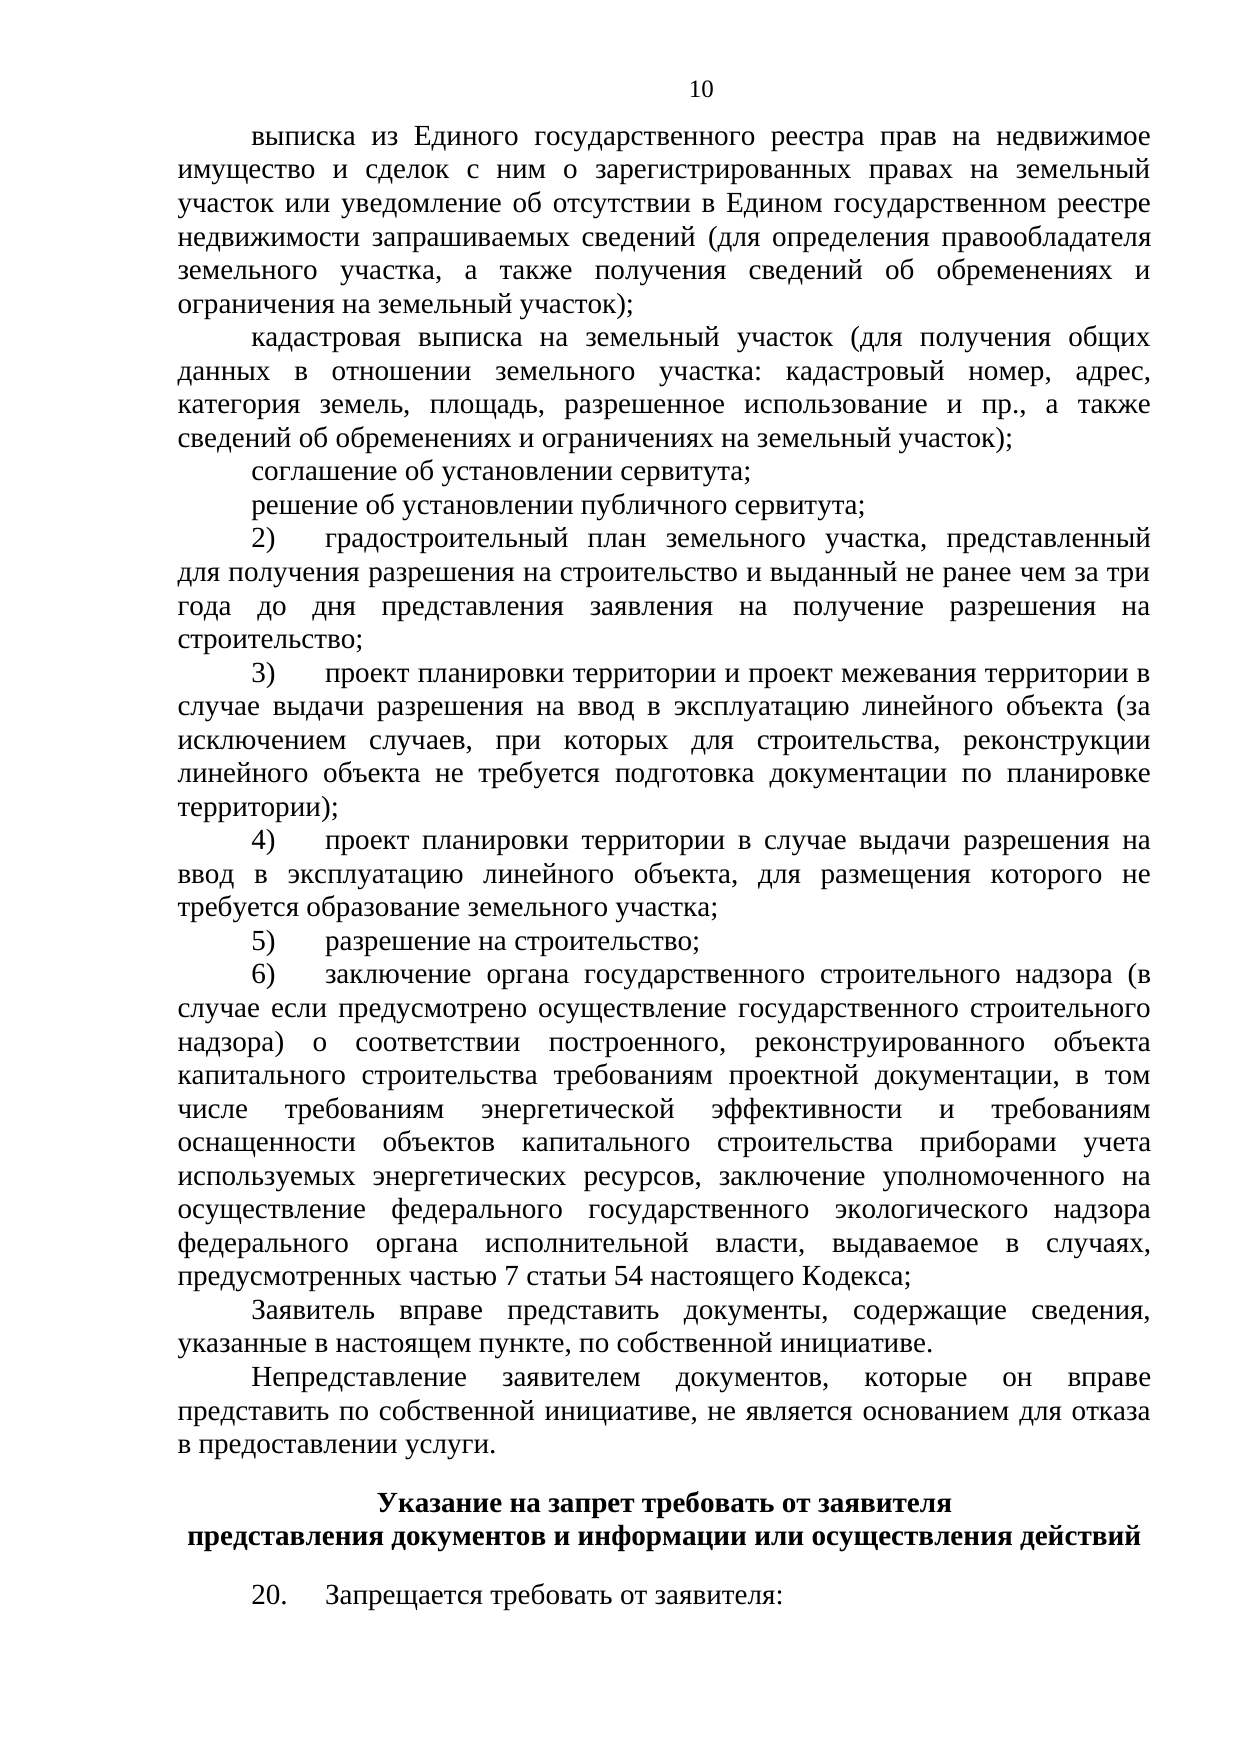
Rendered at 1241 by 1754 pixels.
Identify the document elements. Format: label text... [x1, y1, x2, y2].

list проект планировки территории и проект межевания территории в случае выдачи разрешения на ввод в эксплуатацию линейного объекта (за исключением случаев, при которых для строительства, реконструкции линейного объекта не требуется подготовка документации по планировке территории); [177, 655, 1152, 822]
text Непредставление заявителем документов, которые он вправе представить по собственной инициативе, не является основанием для отказа в предоставлении услуги. [177, 1359, 1152, 1460]
text представления документов и информации или осуществления действий [177, 1518, 1152, 1552]
text соглашение об установлении сервитута; [177, 453, 1152, 487]
text выписка из Единого государственного реестра прав на недвижимое имущество и сделок с ним о зарегистрированных правах на земельный участок или уведомление об отсутствии в Едином государственном реестре недвижимости запрашиваемых сведений (для определения правообладателя земельного участка, а также получения сведений об обременениях и ограничения на земельный участок); [177, 118, 1152, 319]
text Заявитель вправе представить документы, содержащие сведения, указанные в настоящем пункте, по собственной инициативе. [177, 1292, 1152, 1359]
list градостроительный план земельного участка, представленный для получения разрешения на строительство и выданный не ранее чем за три года до дня представления заявления на получение разрешения на строительство; [177, 521, 1152, 655]
list заключение органа государственного строительного надзора (в случае если предусмотрено осуществление государственного строительного надзора) о соответствии построенного, реконструированного объекта капитального строительства требованиям проектной документации, в том числе требованиям энергетической эффективности и требованиям оснащенности объектов капитального строительства приборами учета используемых энергетических ресурсов, заключение уполномоченного на осуществление федерального государственного экологического надзора федерального органа исполнительной власти, выдаваемое в случаях, предусмотренных частью 7 статьи 54 настоящего Кодекса; [177, 957, 1152, 1292]
text кадастровая выписка на земельный участок (для получения общих данных в отношении земельного участка: кадастровый номер, адрес, категория земель, площадь, разрешенное использование и пр., а также сведений об обременениях и ограничениях на земельный участок); [177, 319, 1152, 453]
text Указание на запрет требовать от заявителя [177, 1485, 1152, 1518]
list Запрещается требовать от заявителя: [177, 1577, 1152, 1610]
list проект планировки территории в случае выдачи разрешения на ввод в эксплуатацию линейного объекта, для размещения которого не требуется образование земельного участка; [177, 822, 1152, 923]
list разрешение на строительство; [177, 923, 1152, 957]
text решение об установлении публичного сервитута; [177, 487, 1152, 521]
